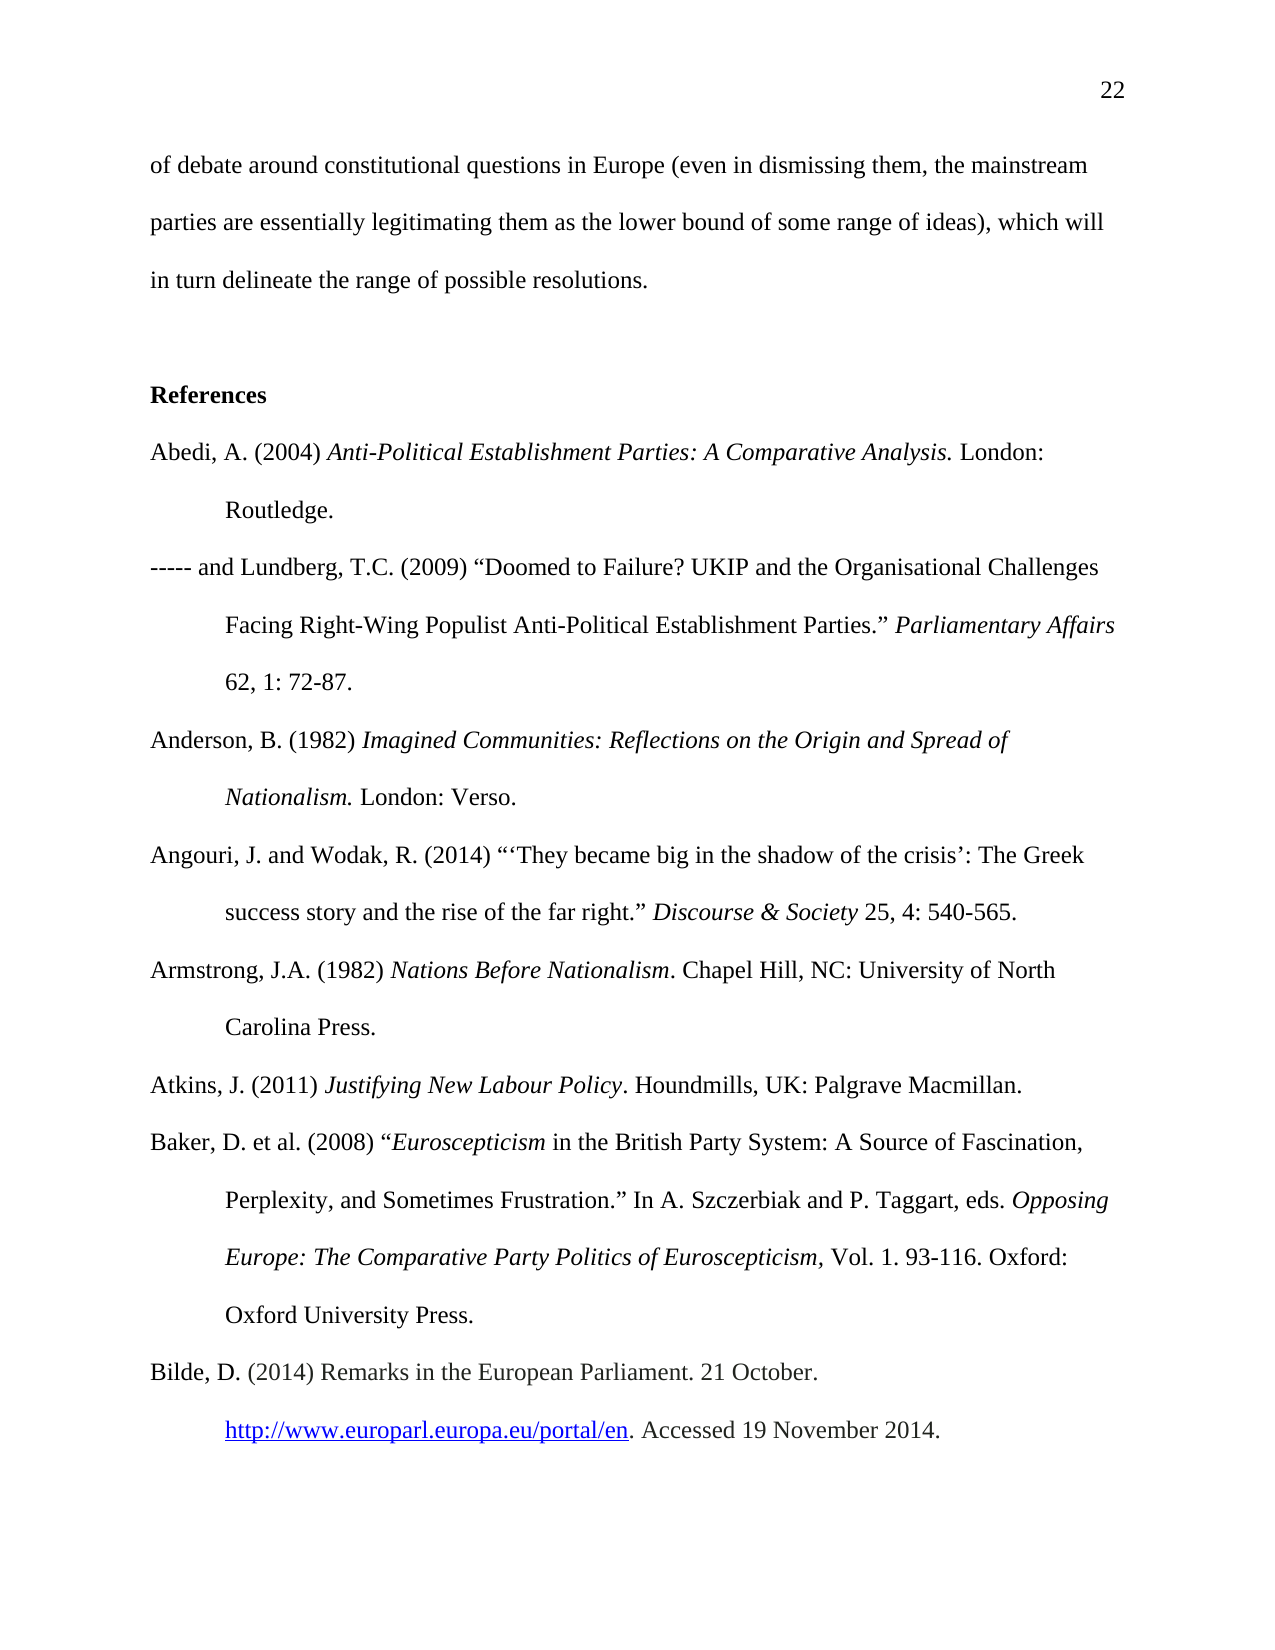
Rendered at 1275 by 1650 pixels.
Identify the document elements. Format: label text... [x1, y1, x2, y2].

text Baker, D. et al. (2008) “Euroscepticism in the British Party System: A Source of Fascination, Perplexity, and Sometimes Frustration.” In A. Szczerbiak and P. Taggart, eds. Opposing Europe: The Comparative Party Politics of Euroscepticism, Vol. 1. 93-116. Oxford: Oxford University Press. [150, 1127, 1125, 1329]
text References [150, 380, 1125, 409]
text ----- and Lundberg, T.C. (2009) “Doomed to Failure? UKIP and the Organisational Challenges Facing Right-Wing Populist Anti-Political Establishment Parties.” Parliamentary Affairs 62, 1: 72-87. [150, 552, 1125, 696]
text Atkins, J. (2011) Justifying New Labour Policy. Houndmills, UK: Palgrave Macmillan. [150, 1070, 1125, 1099]
text Anderson, B. (1982) Imagined Communities: Reflections on the Origin and Spread of Nationalism. London: Verso. [150, 725, 1125, 811]
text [150, 150, 1125, 294]
text Armstrong, J.A. (1982) Nations Before Nationalism. Chapel Hill, NC: University of North Carolina Press. [150, 955, 1125, 1041]
text Angouri, J. and Wodak, R. (2014) “‘They became big in the shadow of the crisis’: The Greek success story and the rise of the far right.” Discourse & Society 25, 4: 540-565. [150, 840, 1125, 926]
text Abedi, A. (2004) Anti-Political Establishment Parties: A Comparative Analysis. London: Routledge. [150, 437, 1125, 524]
text Bilde, D. (2014) Remarks in the European Parliament. 21 October. http://www.europarl.europa.eu/portal/en. Accessed 19 November 2014. [150, 1357, 1125, 1444]
